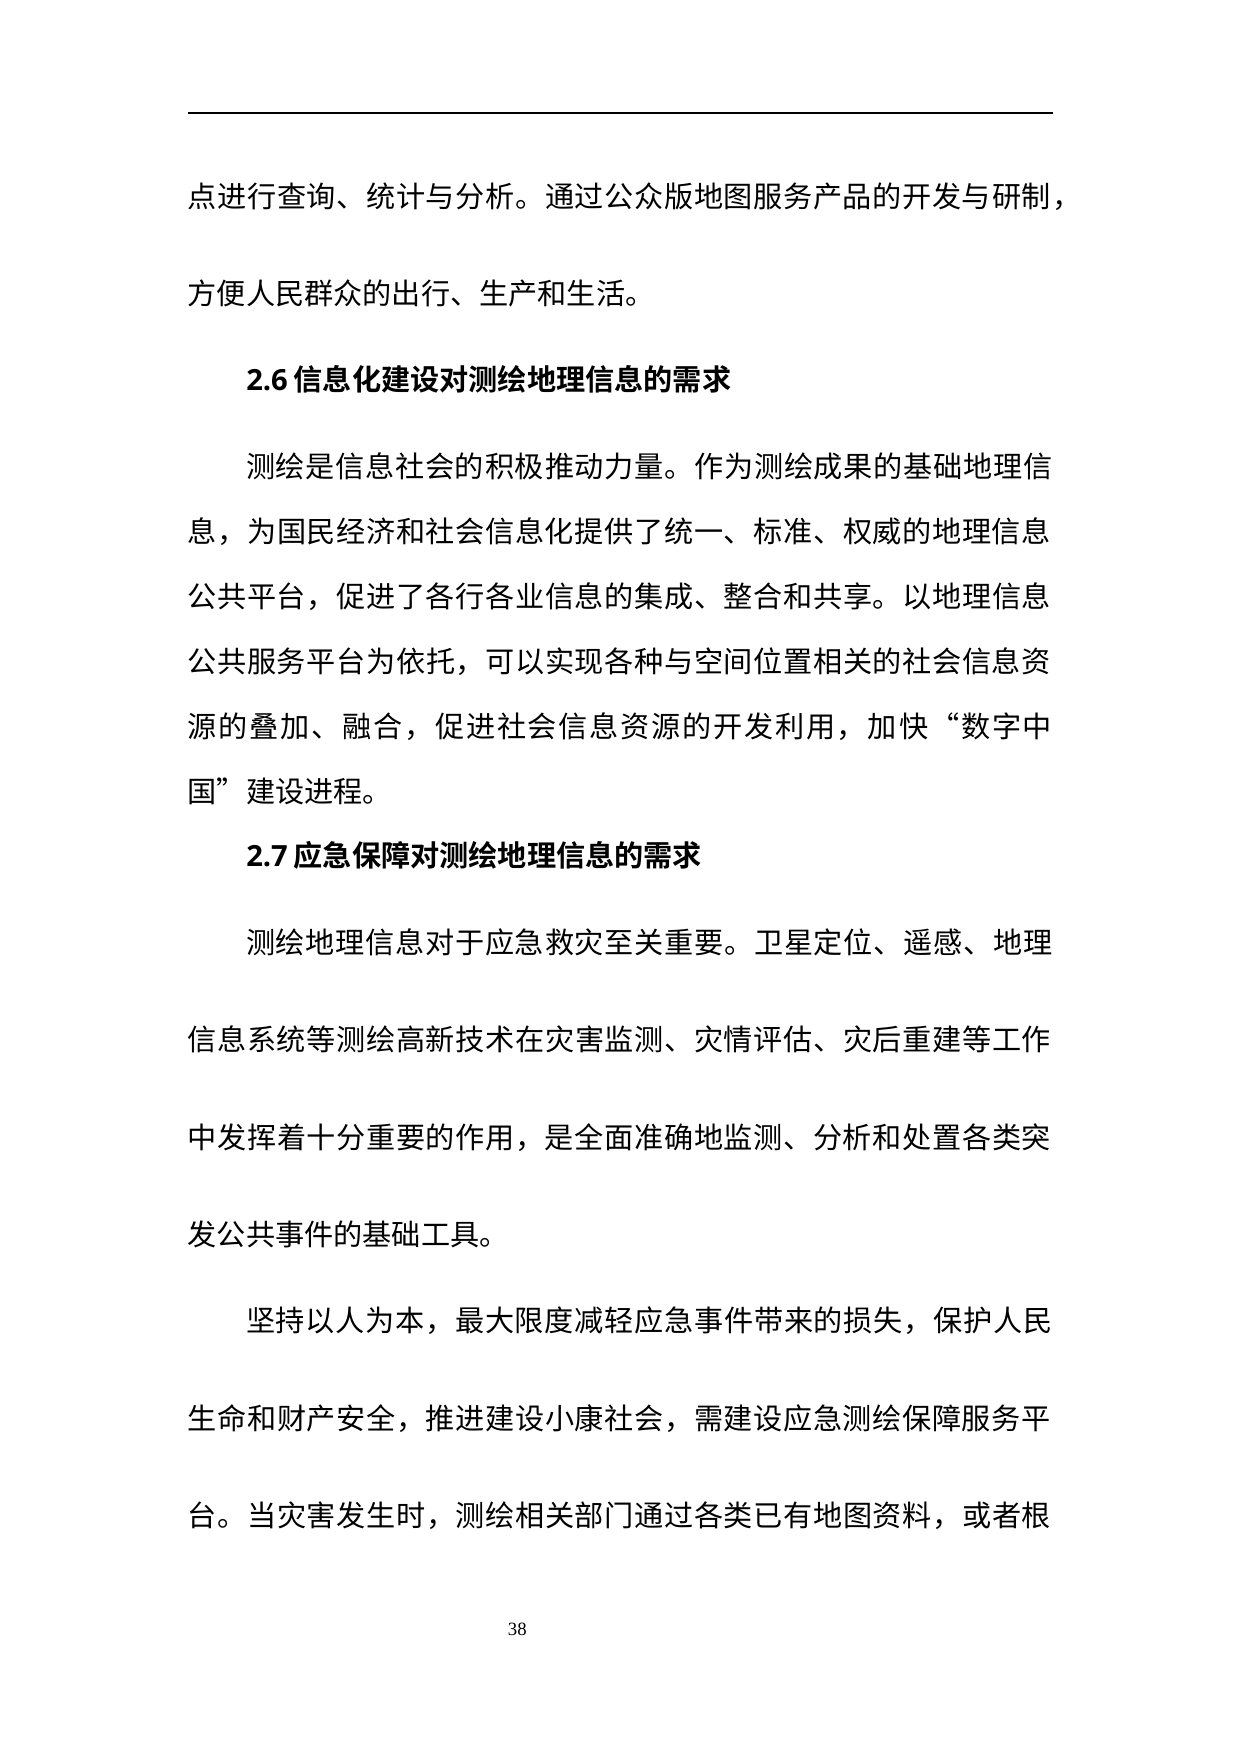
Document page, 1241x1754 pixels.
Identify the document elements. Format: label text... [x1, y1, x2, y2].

text 2.6信息化建设对测绘地理信息的需求 [187, 346, 1053, 411]
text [187, 162, 1053, 324]
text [187, 1287, 1053, 1547]
text 测绘是信息社会的积极推动力量。作为测绘成果的基础地理信息，为国民经济和社会信息化提供了统一、标准、权威的地理信息公共平台，促进了各行各业信息的集成、整合和共享。以地理信息公共服务平台为依托，可以实现各种与空间位置相关的社会信息资源的叠加、融合，促进社会信息资源的开发利用，加快“数字中国”建设进程。 [187, 432, 1053, 822]
text 2.7应急保障对测绘地理信息的需求 [187, 822, 1053, 887]
text 测绘地理信息对于应急救灾至关重要。卫星定位、遥感、地理信息系统等测绘高新技术在灾害监测、灾情评估、灾后重建等工作中发挥着十分重要的作用，是全面准确地监测、分析和处置各类突发公共事件的基础工具。 [187, 908, 1053, 1265]
